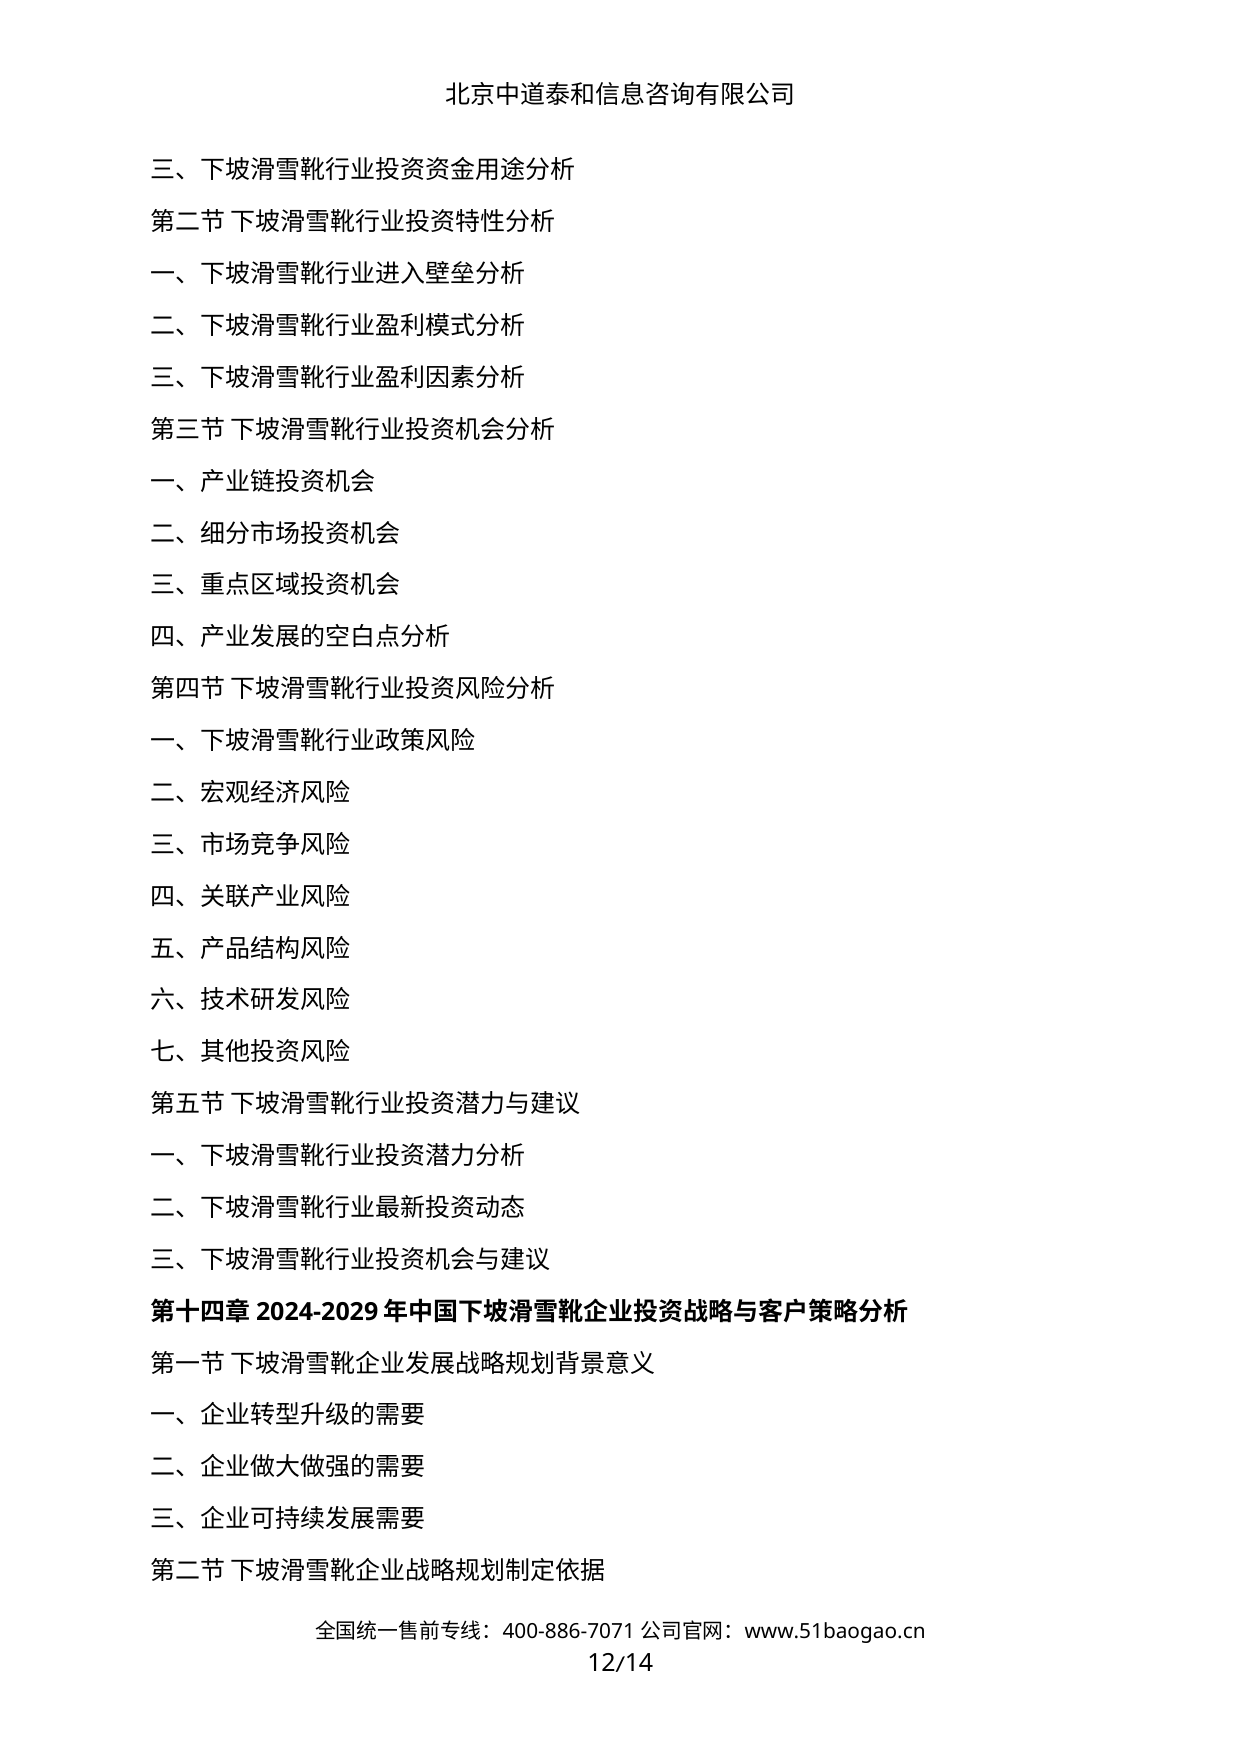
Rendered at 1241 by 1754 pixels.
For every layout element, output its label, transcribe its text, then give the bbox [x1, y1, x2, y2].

text 三、市场竞争风险 [150, 824, 1090, 861]
text 第四节 下坡滑雪靴行业投资风险分析 [150, 669, 1090, 705]
text 一、企业转型升级的需要 [150, 1395, 1090, 1431]
text 三、下坡滑雪靴行业投资机会与建议 [150, 1239, 1090, 1276]
text 第二节 下坡滑雪靴行业投资特性分析 [150, 202, 1090, 238]
text 三、下坡滑雪靴行业投资资金用途分析 [150, 150, 1090, 186]
text 二、细分市场投资机会 [150, 513, 1090, 549]
text 二、企业做大做强的需要 [150, 1447, 1090, 1483]
text 二、宏观经济风险 [150, 772, 1090, 809]
text 三、重点区域投资机会 [150, 565, 1090, 601]
text 一、下坡滑雪靴行业投资潜力分析 [150, 1136, 1090, 1172]
text 第三节 下坡滑雪靴行业投资机会分析 [150, 409, 1090, 446]
text 一、下坡滑雪靴行业政策风险 [150, 721, 1090, 757]
text 二、下坡滑雪靴行业最新投资动态 [150, 1187, 1090, 1224]
text 七、其他投资风险 [150, 1032, 1090, 1068]
text 一、下坡滑雪靴行业进入壁垒分析 [150, 254, 1090, 290]
text 三、企业可持续发展需要 [150, 1499, 1090, 1535]
text 四、关联产业风险 [150, 876, 1090, 912]
text 三、下坡滑雪靴行业盈利因素分析 [150, 357, 1090, 394]
text 第十四章 2024-2029年中国下坡滑雪靴企业投资战略与客户策略分析 [150, 1291, 1090, 1327]
text 第五节 下坡滑雪靴行业投资潜力与建议 [150, 1084, 1090, 1120]
text 六、技术研发风险 [150, 980, 1090, 1016]
text 一、产业链投资机会 [150, 461, 1090, 497]
text 第一节 下坡滑雪靴企业发展战略规划背景意义 [150, 1343, 1090, 1379]
text 第二节 下坡滑雪靴企业战略规划制定依据 [150, 1551, 1090, 1587]
text 四、产业发展的空白点分析 [150, 617, 1090, 653]
text 二、下坡滑雪靴行业盈利模式分析 [150, 306, 1090, 342]
text 五、产品结构风险 [150, 928, 1090, 964]
